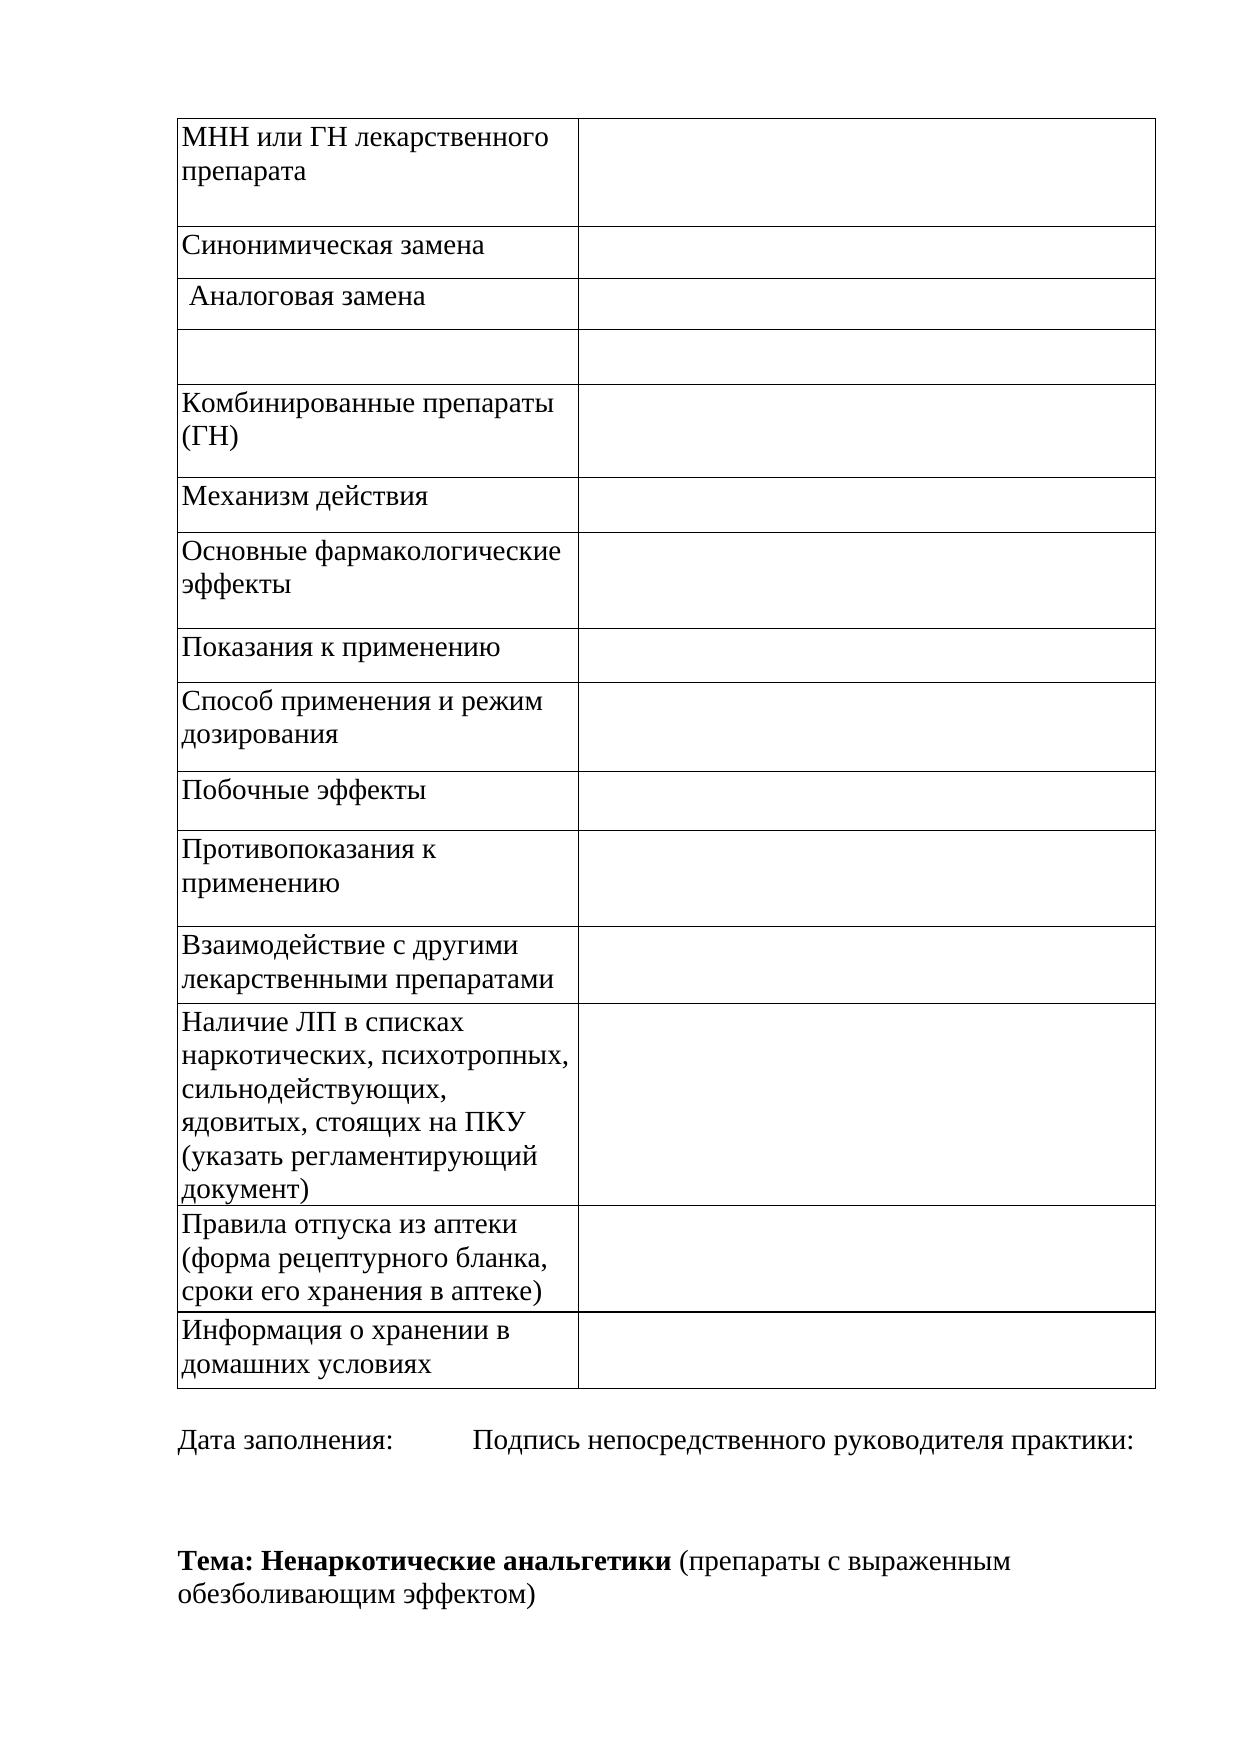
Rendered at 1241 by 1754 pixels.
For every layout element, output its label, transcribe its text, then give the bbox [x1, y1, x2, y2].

table_cell Побочные эффекты [178, 772, 578, 830]
table_cell Показания к применению [178, 629, 578, 682]
table_cell [579, 772, 1155, 830]
table_cell [579, 478, 1155, 532]
table_cell [579, 330, 1155, 384]
table_cell [579, 533, 1155, 628]
table_cell [579, 1206, 1155, 1311]
table_cell Информация о хранении в домашних условиях [178, 1313, 578, 1388]
table_cell [178, 330, 578, 384]
table_cell [579, 1004, 1155, 1205]
table_header [579, 119, 1155, 226]
table_cell Противопоказания к применению [178, 831, 578, 926]
table_cell [579, 831, 1155, 926]
table_cell [579, 629, 1155, 682]
table_cell [579, 683, 1155, 771]
text Дата заполнения: Подпись непосредственного руководителя практики: [177, 1422, 1152, 1456]
table_cell Правила отпуска из аптеки (форма рецептурного бланка, сроки его хранения в аптеке) [178, 1206, 578, 1311]
table_cell Основные фармакологические эффекты [178, 533, 578, 628]
table_cell Механизм действия [178, 478, 578, 532]
table_cell [579, 385, 1155, 477]
table_cell [579, 927, 1155, 1003]
table_cell Аналоговая замена [178, 279, 578, 329]
text Тема: Ненаркотические анальгетики (препараты с выраженным обезболивающим эффектом) [177, 1543, 1152, 1610]
table_cell Взаимодействие с другими лекарственными препаратами [178, 927, 578, 1003]
table_cell Комбинированные препараты (ГН) [178, 385, 578, 477]
table_cell [579, 279, 1155, 329]
table_cell Способ применения и режим дозирования [178, 683, 578, 771]
table_cell Синонимическая замена [178, 227, 578, 277]
table_header МНН или ГН лекарственного препарата [178, 119, 578, 226]
table_cell [579, 1313, 1155, 1388]
table_cell Наличие ЛП в списках наркотических, психотропных, сильнодействующих, ядовитых, стоящих на ПКУ (указать регламентирующий документ) [178, 1004, 578, 1205]
table_cell [579, 227, 1155, 277]
